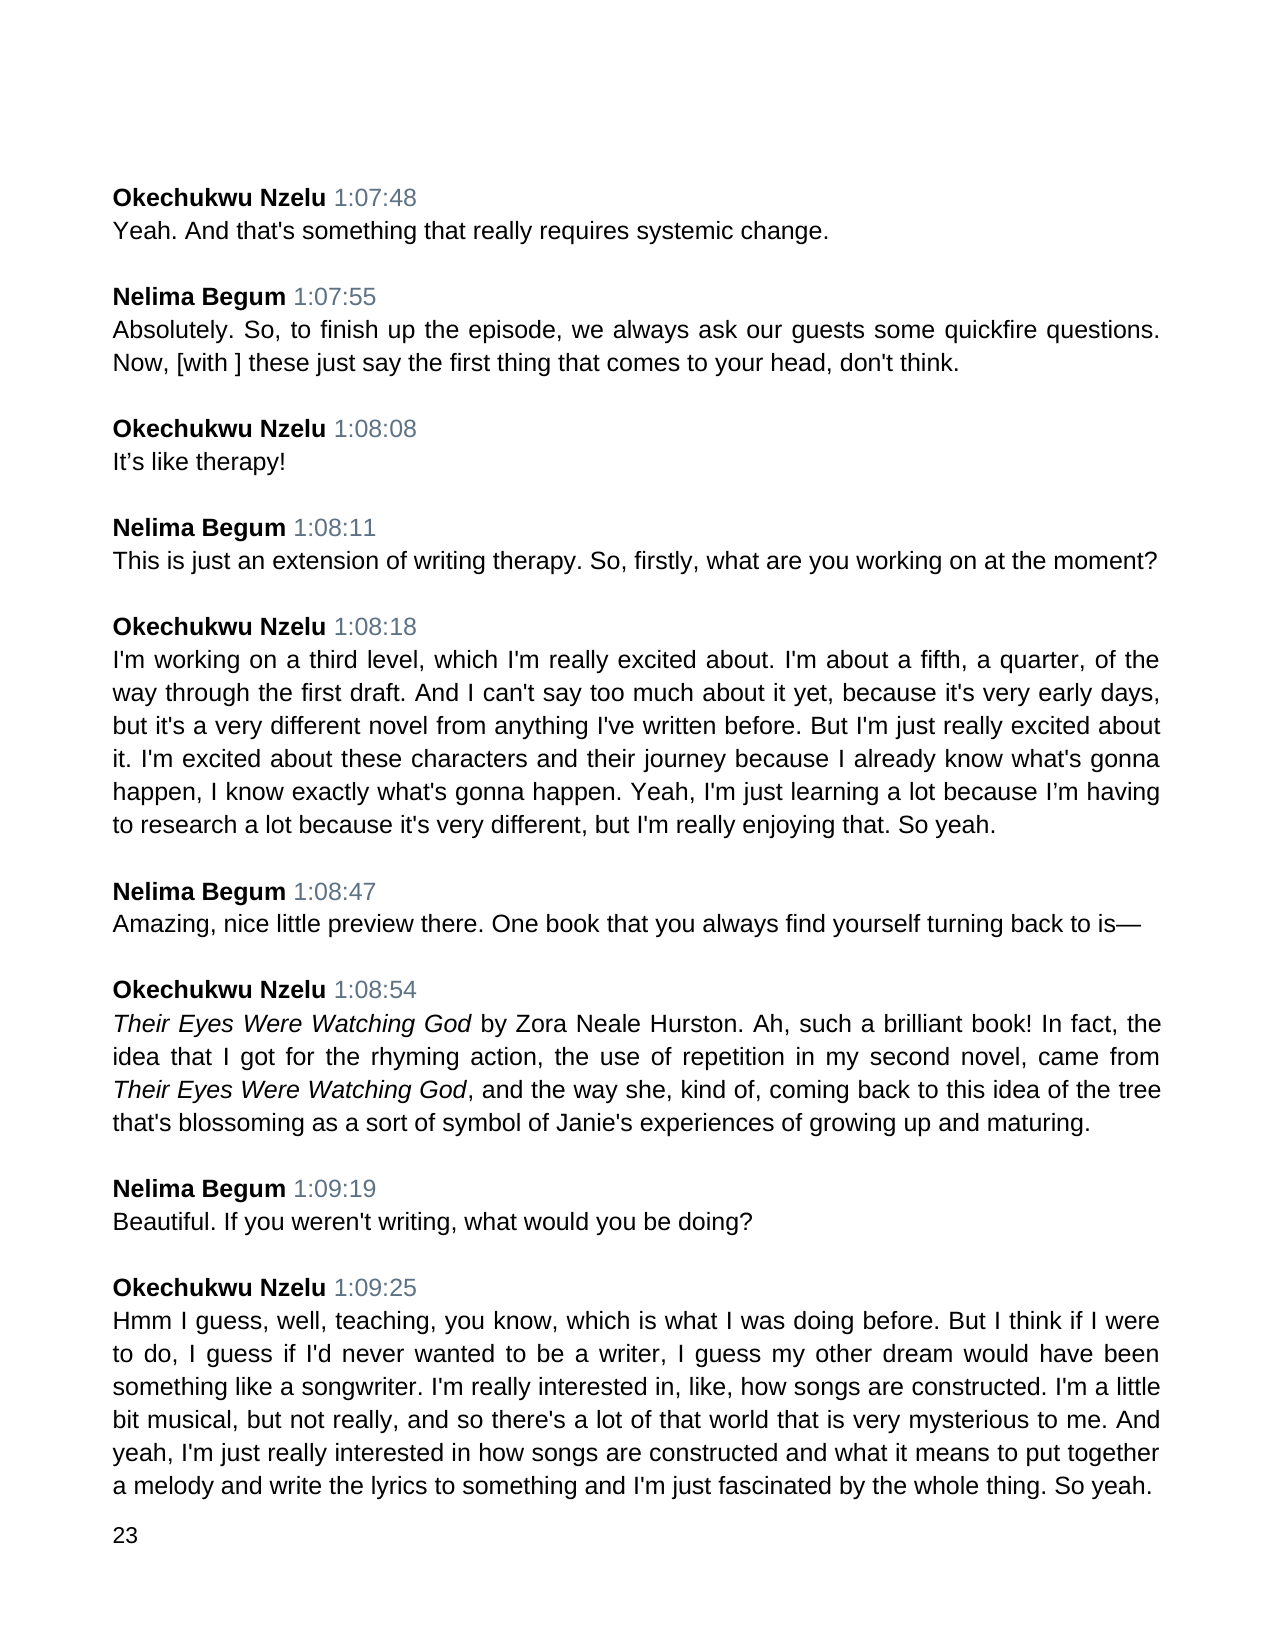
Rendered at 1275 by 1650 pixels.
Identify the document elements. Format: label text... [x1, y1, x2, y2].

text This is just an extension of writing therapy. So, firstly, what are you working on at the moment? [112, 546, 1162, 575]
text Okechukwu Nzelu 1:08:18 [112, 612, 1162, 641]
text Okechukwu Nzelu 1:08:54 [112, 976, 1162, 1004]
text Yeah. And that's something that really requires systemic change. [112, 216, 1162, 245]
text Hmm I guess, well, teaching, you know, which is what I was doing before. But I think if I were to do, I guess if I'd never wanted to be a writer, I guess my other dream would have been something like a songwriter. I'm really interested in, like, how songs are constructed. I'm a little bit musical, but not really, and so there's a lot of that world that is very mysterious to me. And yeah, I'm just really interested in how songs are constructed and what it means to put together a melody and write the lyrics to something and I'm just fascinated by the whole thing. So yeah. [112, 1306, 1162, 1499]
text I'm working on a third level, which I'm really excited about. I'm about a fifth, a quarter, of the way through the first draft. And I can't say too much about it yet, because it's very early days, but it's a very different novel from anything I've written before. But I'm just really excited about it. I'm excited about these characters and their journey because I already know what's gonna happen, I know exactly what's gonna happen. Yeah, I'm just learning a lot because I’m having to research a lot because it's very different, but I'm really enjoying that. So yeah. [112, 645, 1162, 839]
text Nelima Begum 1:08:11 [112, 513, 1162, 542]
text Nelima Begum 1:07:55 [112, 282, 1162, 311]
text Nelima Begum 1:09:19 [112, 1174, 1162, 1202]
text Beautiful. If you weren't writing, what would you be doing? [112, 1207, 1162, 1235]
text Nelima Begum 1:08:47 [112, 876, 1162, 905]
text Okechukwu Nzelu 1:09:25 [112, 1273, 1162, 1301]
text Absolutely. So, to finish up the episode, we always ask our guests some quickfire questions. Now, [with ] these just say the first thing that comes to your head, don't think. [112, 315, 1162, 377]
text Okechukwu Nzelu 1:07:48 [112, 183, 1162, 212]
text Their Eyes Were Watching God by Zora Neale Hurston. Ah, such a brilliant book! In fact, the idea that I got for the rhyming action, the use of repetition in my second novel, came from Their Eyes Were Watching God, and the way she, kind of, coming back to this idea of the tree that's blossoming as a sort of symbol of Janie's experiences of growing up and maturing. [112, 1008, 1162, 1136]
text Amazing, nice little preview there. One book that you always find yourself turning back to is— [112, 909, 1162, 938]
text Okechukwu Nzelu 1:08:08 [112, 414, 1162, 443]
text It’s like therapy! [112, 447, 1162, 476]
